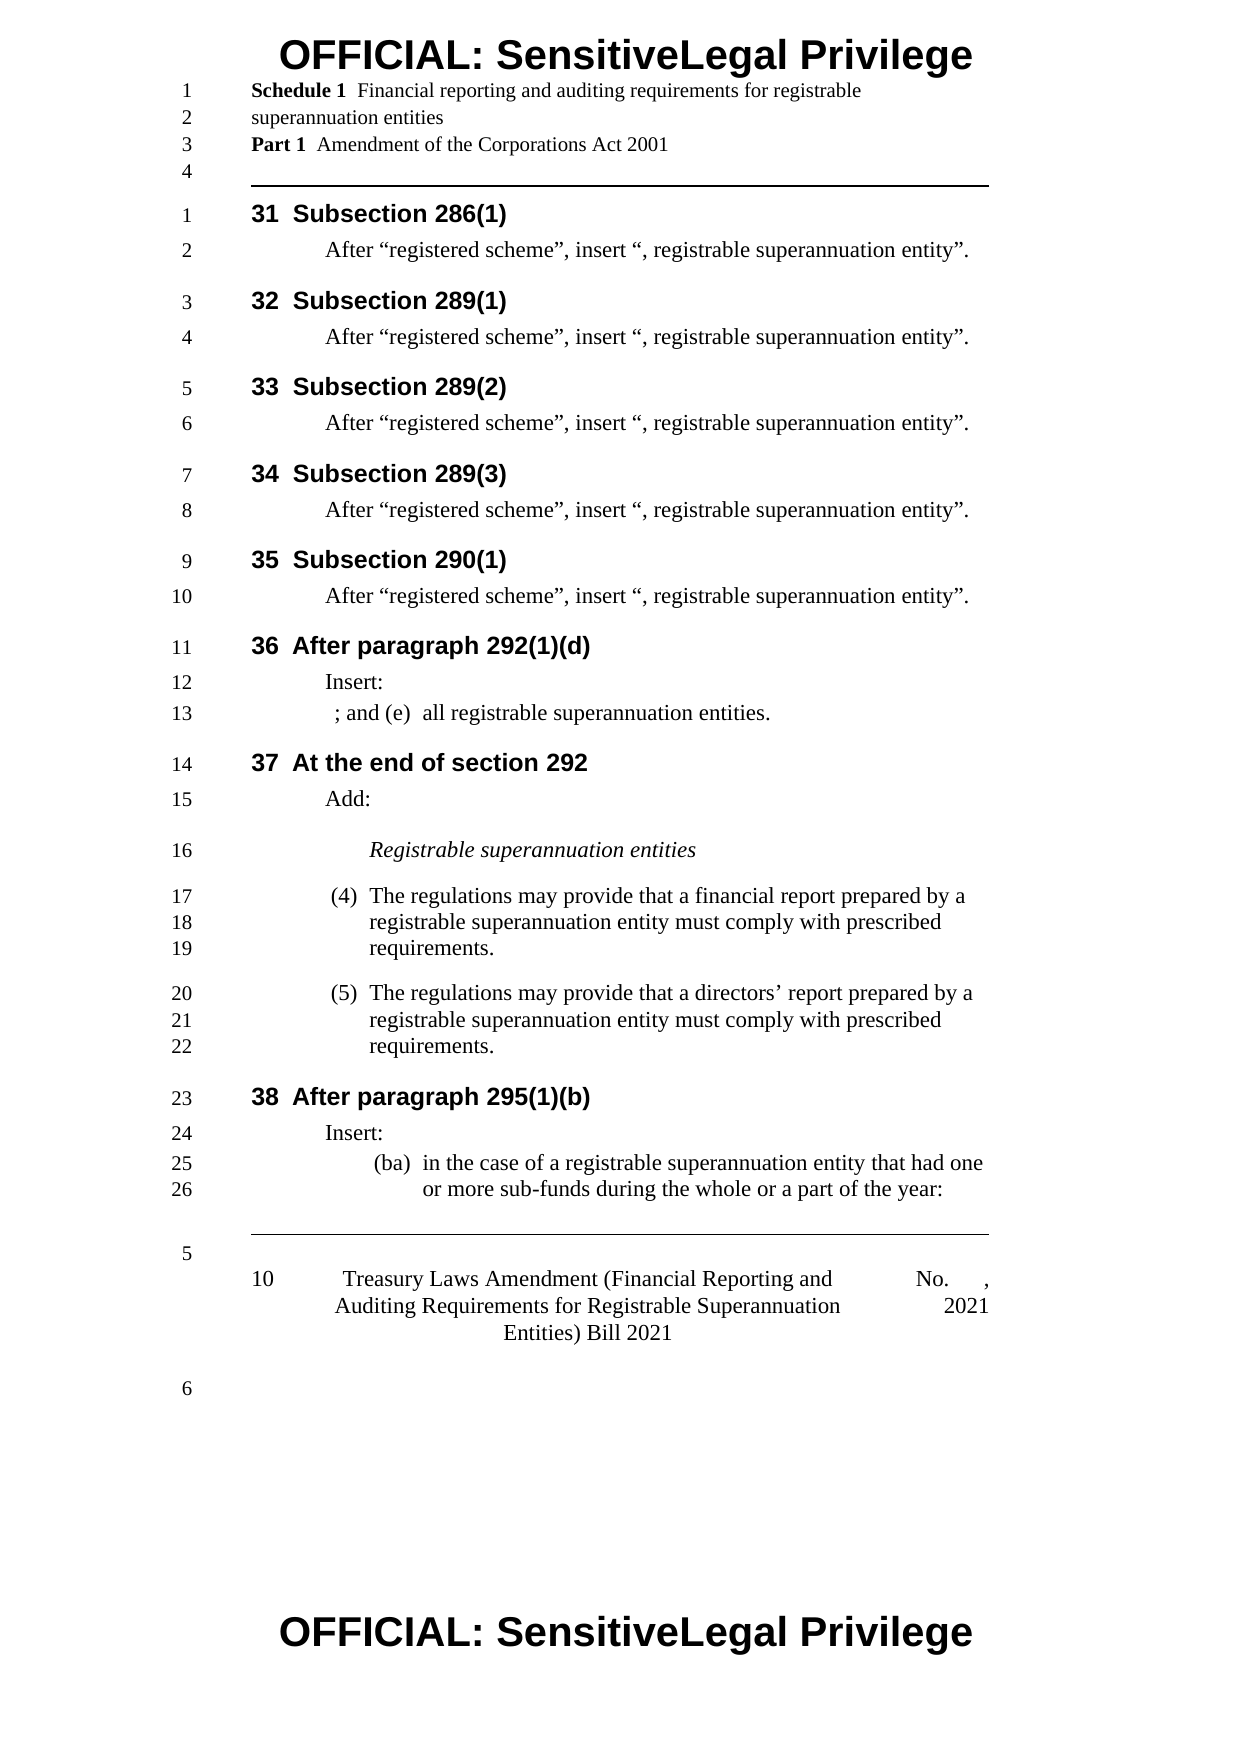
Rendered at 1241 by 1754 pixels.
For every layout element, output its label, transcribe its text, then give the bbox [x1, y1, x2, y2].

text After “registered scheme”, insert “, registrable superannuation entity”. [325, 237, 989, 263]
text 36 After paragraph 292(1)(d) [251, 631, 989, 660]
text Registrable superannuation entities [369, 837, 989, 863]
text 31 Subsection 286(1) [251, 199, 989, 228]
text (4) The regulations may provide that a financial report prepared by a registrable superannuation entity must comply with prescribed requirements. [251, 882, 989, 961]
text Add: [325, 785, 989, 812]
text 32 Subsection 289(1) [251, 286, 989, 314]
text Insert: [325, 668, 989, 695]
text After “registered scheme”, insert “, registrable superannuation entity”. [325, 582, 989, 608]
text After “registered scheme”, insert “, registrable superannuation entity”. [325, 496, 989, 522]
text 34 Subsection 289(3) [251, 458, 989, 487]
text 33 Subsection 289(2) [251, 372, 989, 401]
text 37 At the end of section 292 [251, 748, 989, 777]
text 38 After paragraph 295(1)(b) [251, 1081, 989, 1110]
text After “registered scheme”, insert “, registrable superannuation entity”. [325, 409, 989, 436]
text Insert: [325, 1118, 989, 1145]
text 35 Subsection 290(1) [251, 545, 989, 574]
text After “registered scheme”, insert “, registrable superannuation entity”. [325, 323, 989, 349]
text (5) The regulations may provide that a directors’ report prepared by a registrable superannuation entity must comply with prescribed requirements. [251, 979, 989, 1058]
text (ba) in the case of a registrable superannuation entity that had one or more sub-funds during the whole or a part of the year: [251, 1149, 989, 1202]
text ; and (e) all registrable superannuation entities. [251, 699, 989, 725]
